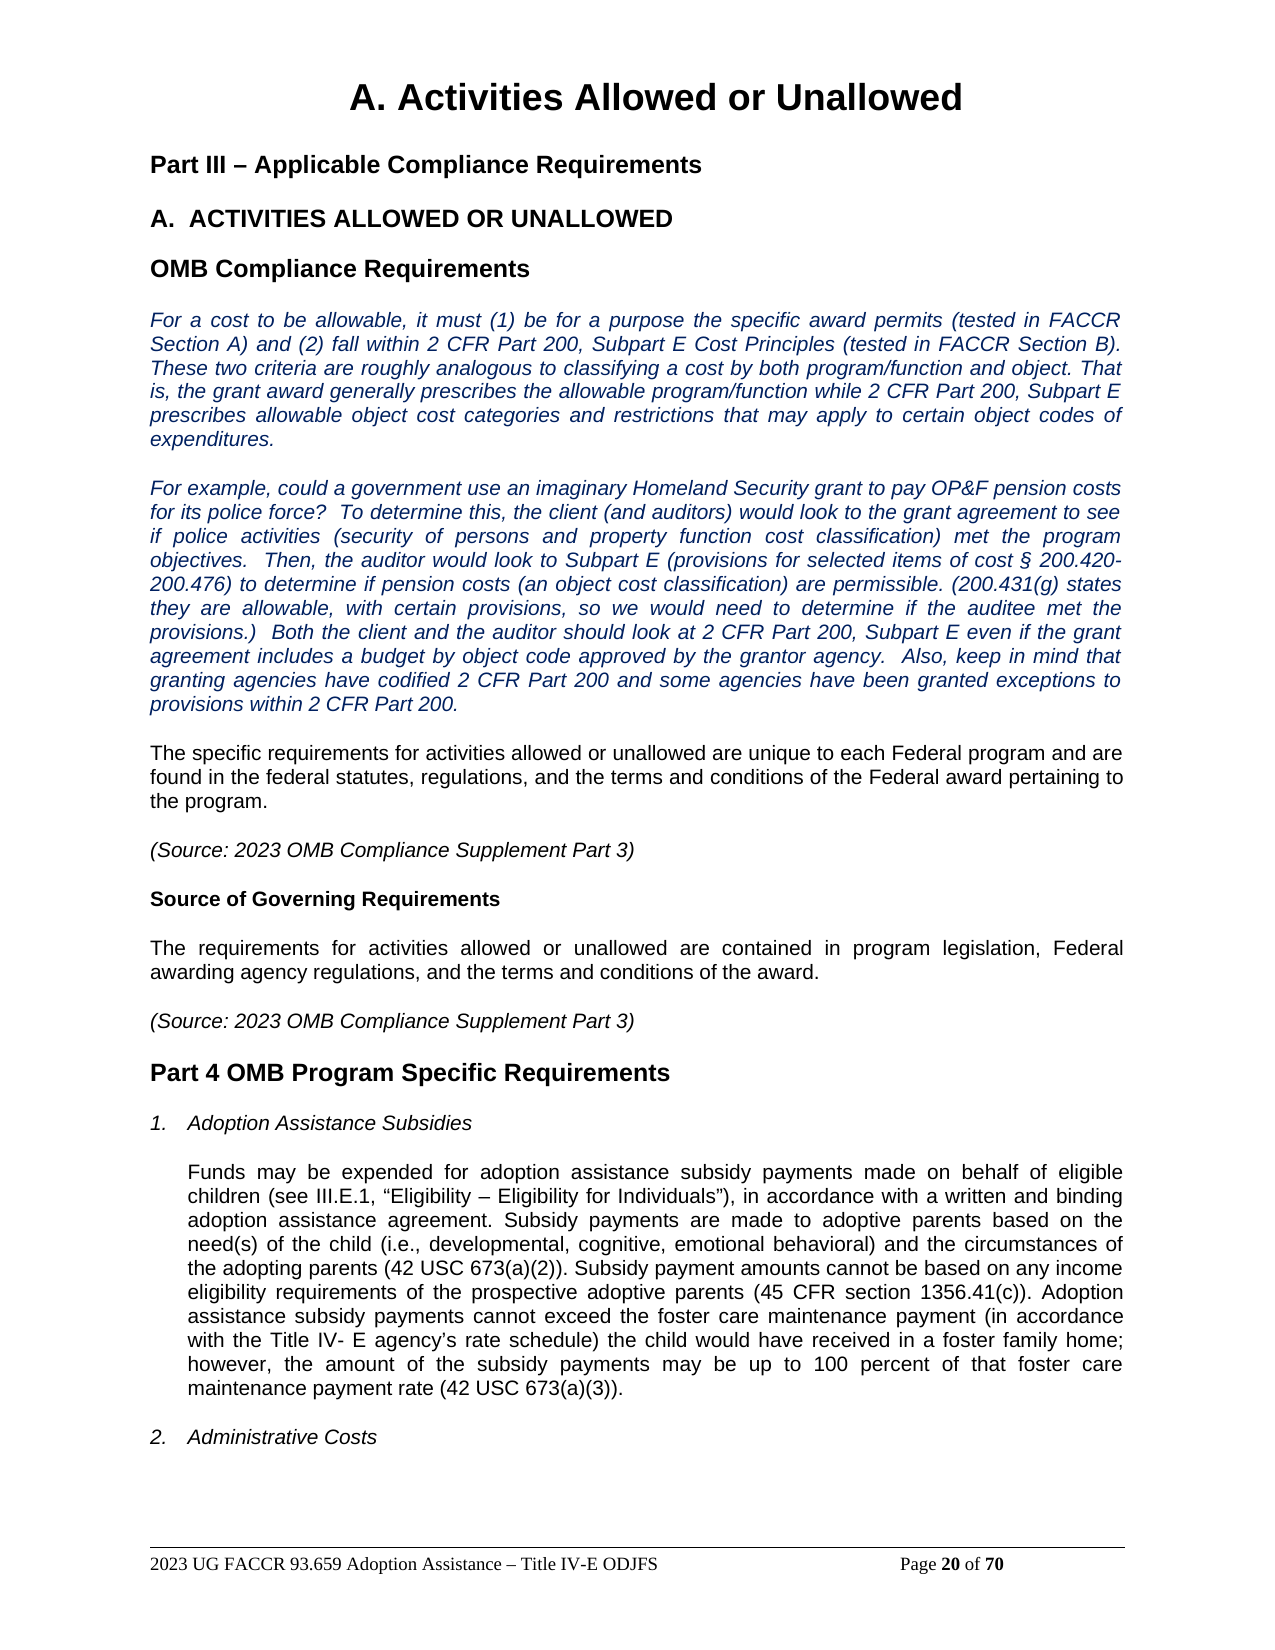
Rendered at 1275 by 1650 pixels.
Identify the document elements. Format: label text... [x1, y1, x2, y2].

subtitle Part III – Applicable Compliance Requirements [150, 150, 1125, 179]
text For example, could a government use an imaginary Homeland Security grant to pay OP&F pension costs for its police force? To determine this, the client (and auditors) would look to the grant agreement to see if police activities (security of persons and property function cost classification) met the program objectives. Then, the auditor would look to Subpart E (provisions for selected items of cost § 200.420-200.476) to determine if pension costs (an object cost classification) are permissible. (200.431(g) states they are allowable, with certain provisions, so we would need to determine if the auditee met the provisions.) Both the client and the auditor should look at 2 CFR Part 200, Subpart E even if the grant agreement includes a budget by object code approved by the grantor agency. Also, keep in mind that granting agencies have codified 2 CFR Part 200 and some agencies have been granted exceptions to provisions within 2 CFR Part 200. [150, 476, 1125, 716]
text For a cost to be allowable, it must (1) be for a purpose the specific award permits (tested in FACCR Section A) and (2) fall within 2 CFR Part 200, Subpart E Cost Principles (tested in FACCR Section B). These two criteria are roughly analogous to classifying a cost by both program/function and object. That is, the grant award generally prescribes the allowable program/function while 2 CFR Part 200, Subpart E prescribes allowable object cost categories and restrictions that may apply to certain object codes of expenditures. [150, 307, 1125, 451]
text Source of Governing Requirements [150, 887, 1125, 911]
text The requirements for activities allowed or unallowed are contained in program legislation, Federal awarding agency regulations, and the terms and conditions of the award. [150, 936, 1125, 983]
text Funds may be expended for adoption assistance subsidy payments made on behalf of eligible children (see III.E.1, “Eligibility – Eligibility for Individuals”), in accordance with a written and binding adoption assistance agreement. Subsidy payments are made to adoptive parents based on the need(s) of the child (i.e., developmental, cognitive, emotional behavioral) and the circumstances of the adopting parents (42 USC 673(a)(2)). Subsidy payment amounts cannot be based on any income eligibility requirements of the prospective adoptive parents (45 CFR section 1356.41(c)). Adoption assistance subsidy payments cannot exceed the foster care maintenance payment (in accordance with the Title IV- E agency’s rate schedule) the child would have received in a foster family home; however, the amount of the subsidy payments may be up to 100 percent of that foster care maintenance payment rate (42 USC 673(a)(3)). [187, 1160, 1125, 1400]
text (Source: 2023 OMB Compliance Supplement Part 3) [150, 838, 1125, 862]
list Adoption Assistance Subsidies [150, 1111, 1125, 1135]
text (Source: 2023 OMB Compliance Supplement Part 3) [150, 1008, 1125, 1032]
list Administrative Costs [150, 1425, 1125, 1449]
subtitle OMB Compliance Requirements [150, 257, 1125, 282]
text Part 4 OMB Program Specific Requirements [150, 1057, 1125, 1086]
subtitle A. ACTIVITIES ALLOWED OR UNALLOWED [150, 204, 1125, 232]
text The specific requirements for activities allowed or unallowed are unique to each Federal program and are found in the federal statutes, regulations, and the terms and conditions of the Federal award pertaining to the program. [150, 741, 1125, 813]
